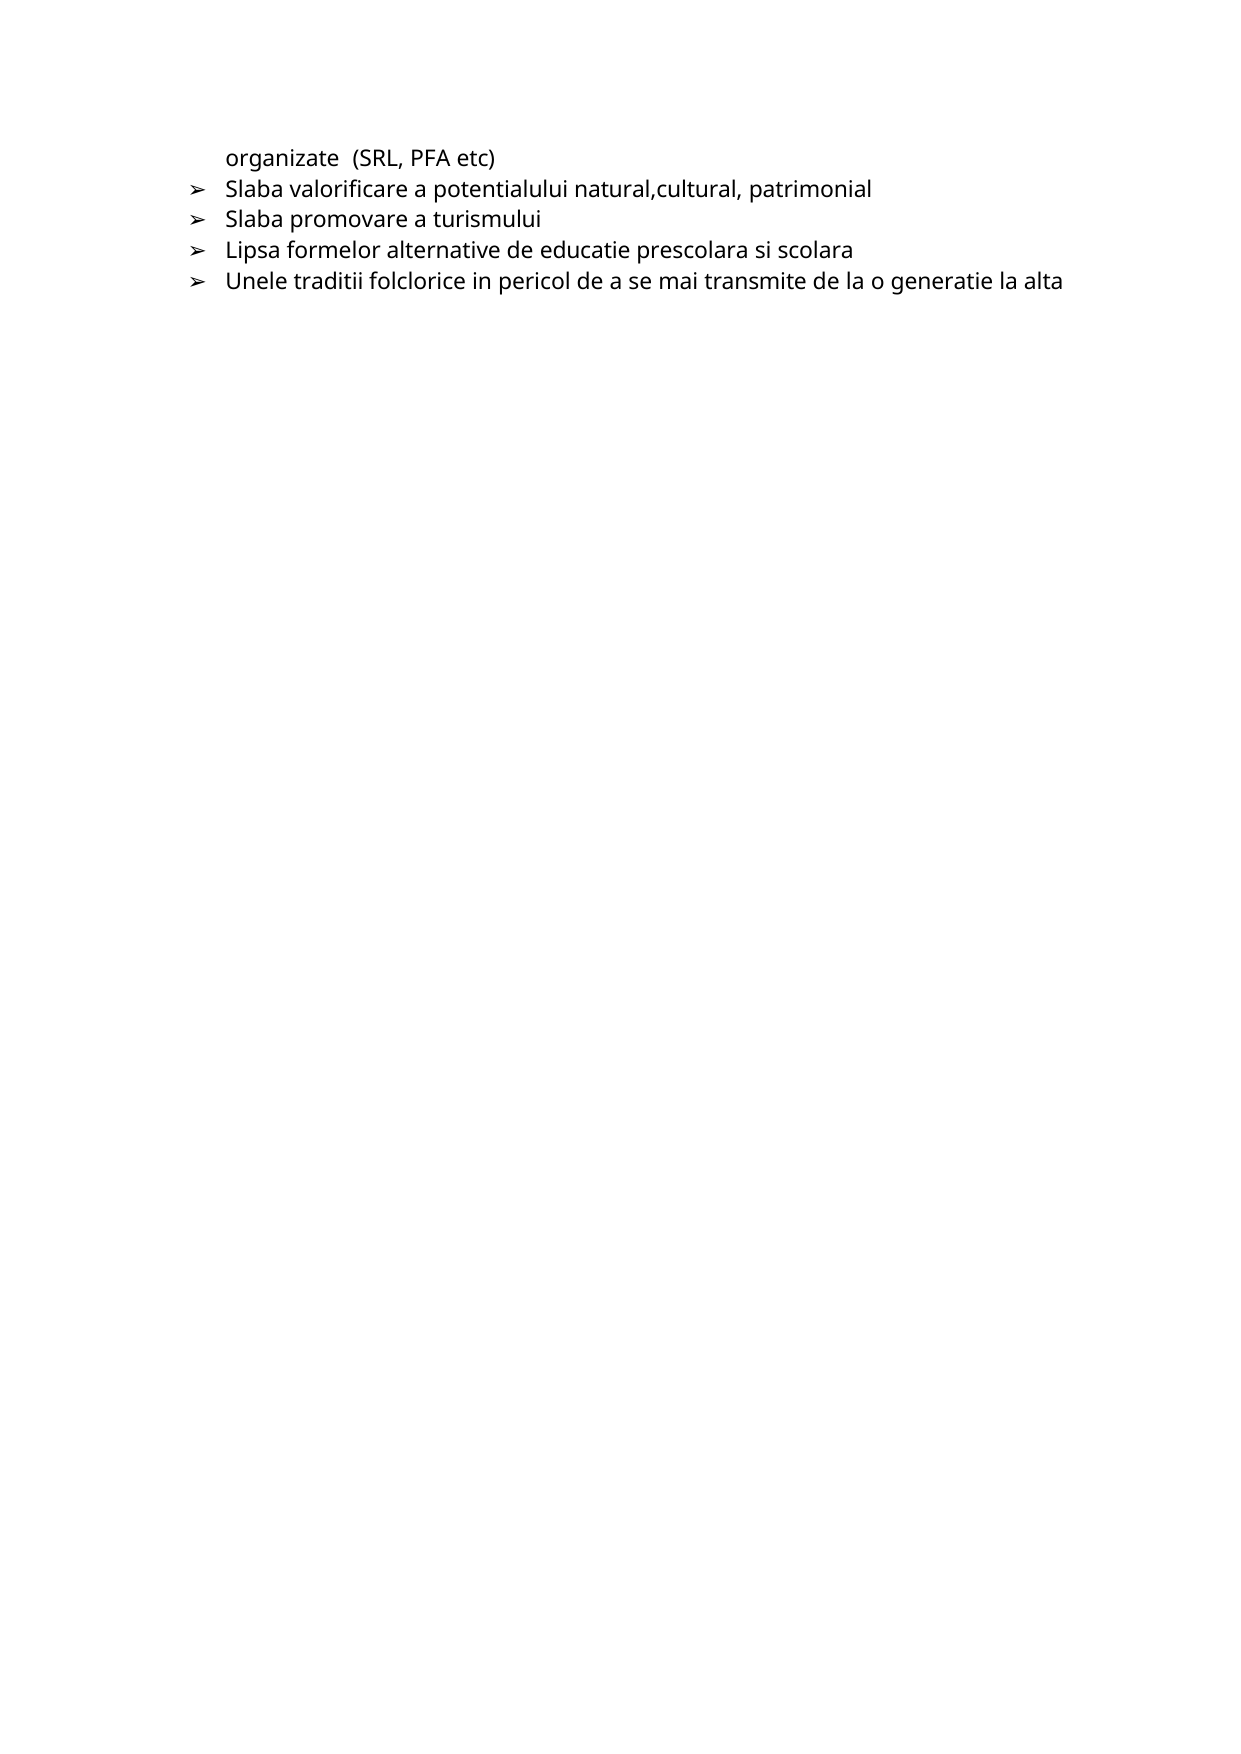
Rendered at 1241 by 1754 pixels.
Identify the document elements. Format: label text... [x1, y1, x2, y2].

list Lipsa formelor alternative de educatie prescolara si scolara [187, 234, 1103, 265]
list Slaba valorificare a potentialului natural,cultural, patrimonial [187, 177, 1103, 203]
list Slaba promovare a turismului [187, 203, 1103, 234]
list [187, 142, 1088, 173]
list Unele traditii folclorice in pericol de a se mai transmite de la o generatie la alta [187, 265, 1103, 296]
